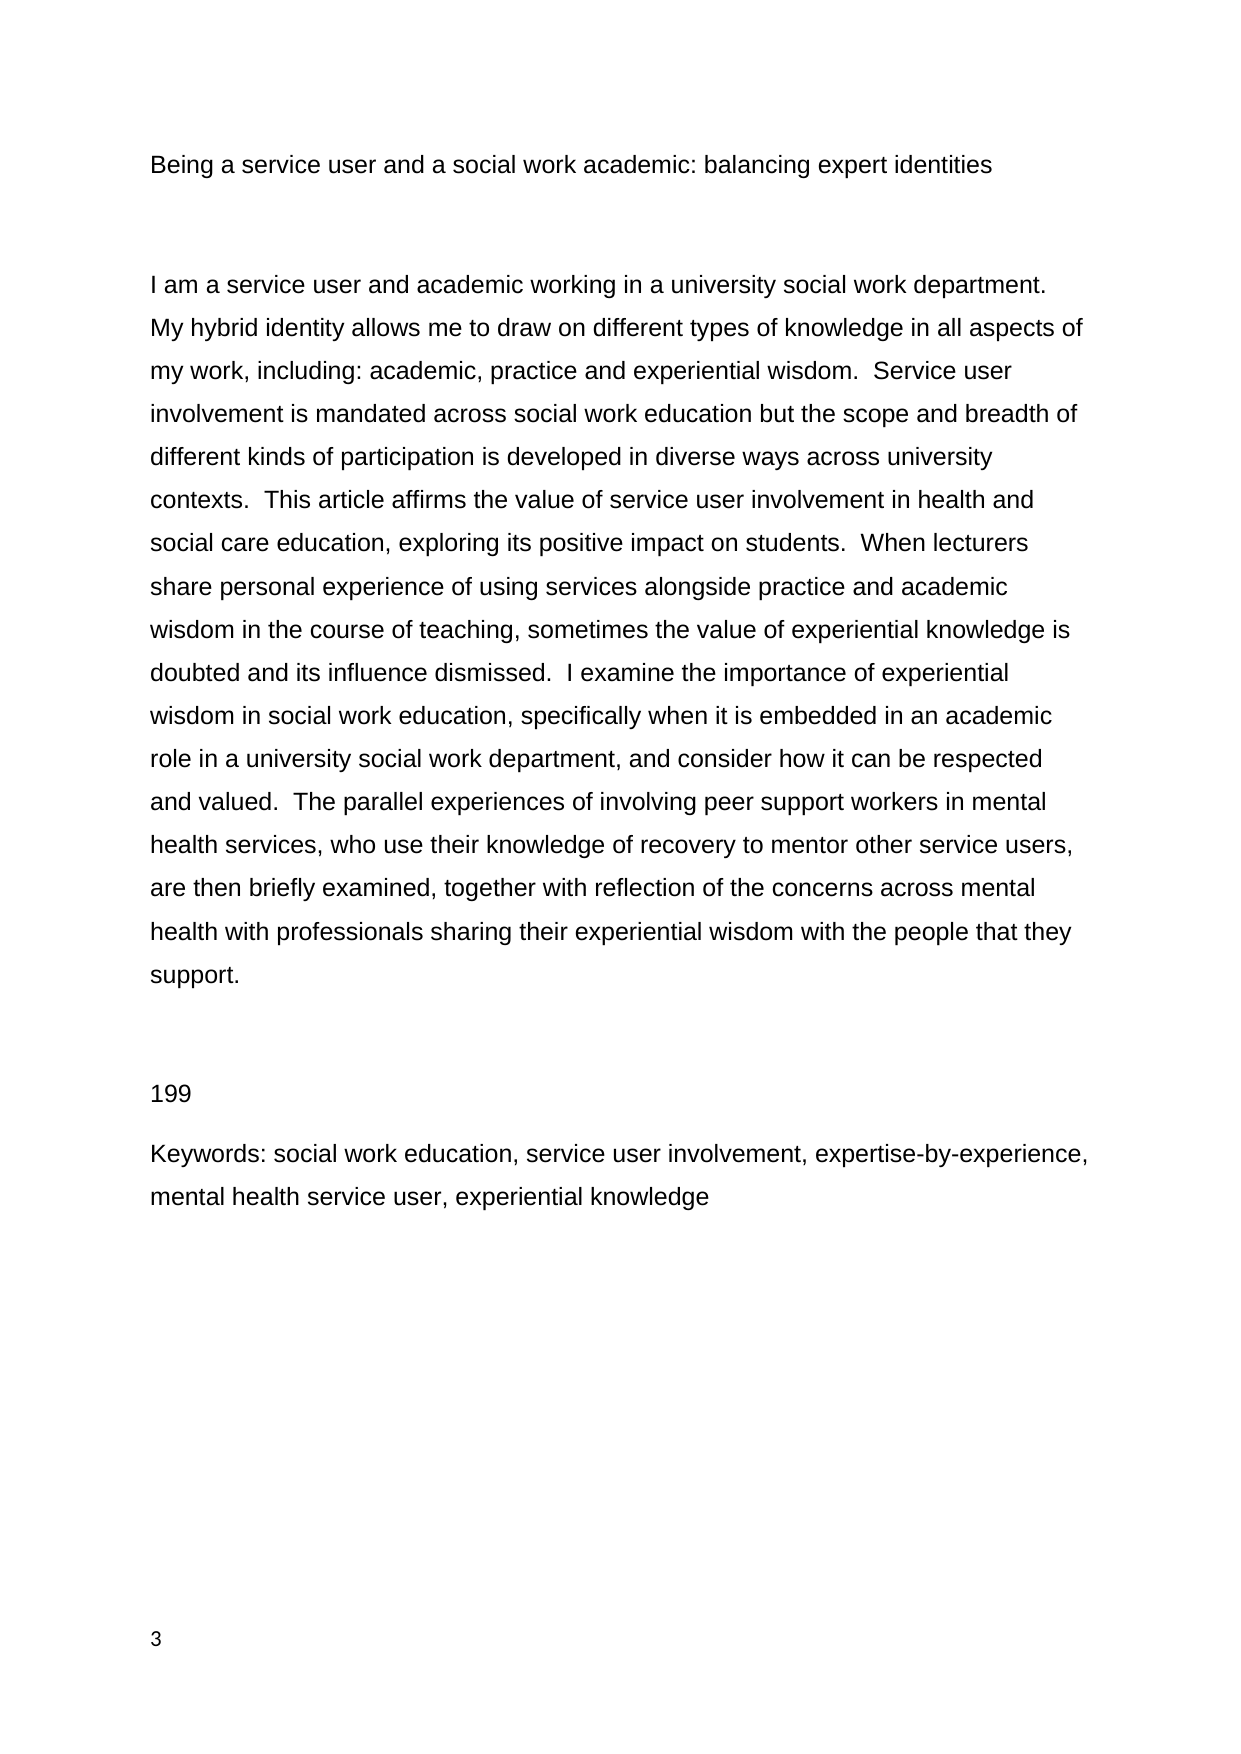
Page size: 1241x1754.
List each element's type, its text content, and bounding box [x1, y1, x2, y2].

text Being a service user and a social work academic: balancing expert identities [150, 150, 1090, 179]
text Keywords: social work education, service user involvement, expertise-by-experience, mental health service user, experiential knowledge [150, 1139, 1090, 1211]
text I am a service user and academic working in a university social work department. My hybrid identity allows me to draw on different types of knowledge in all aspects of my work, including: academic, practice and experiential wisdom. Service user involvement is mandated across social work education but the scope and breadth of different kinds of participation is developed in diverse ways across university contexts. This article affirms the value of service user involvement in health and social care education, exploring its positive impact on students. When lecturers share personal experience of using services alongside practice and academic wisdom in the course of teaching, sometimes the value of experiential knowledge is doubted and its influence dismissed. I examine the importance of experiential wisdom in social work education, specifically when it is embedded in an academic role in a university social work department, and consider how it can be respected and valued. The parallel experiences of involving peer support workers in mental health services, who use their knowledge of recovery to mentor other service users, are then briefly examined, together with reflection of the concerns across mental health with professionals sharing their experiential wisdom with the people that they support. [150, 269, 1090, 988]
text 199 [150, 1079, 1090, 1108]
